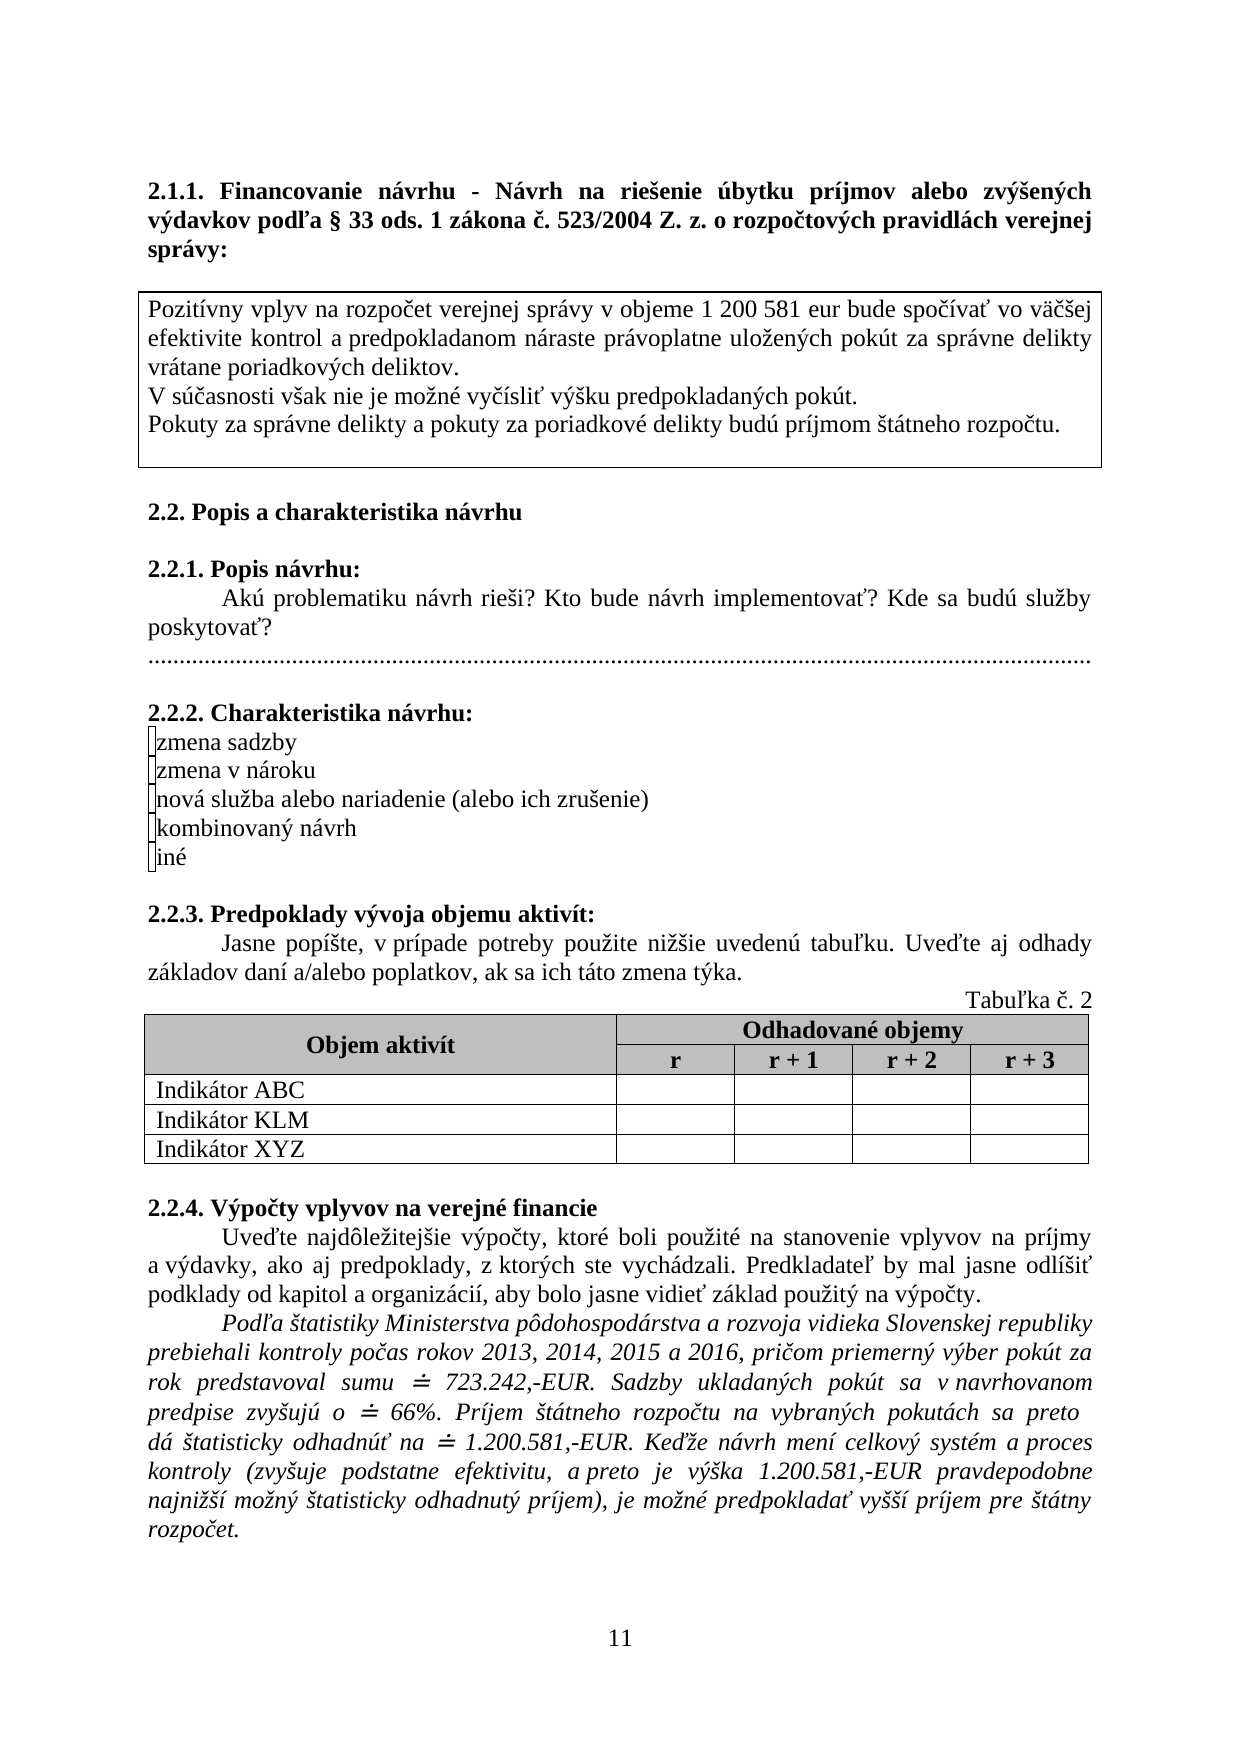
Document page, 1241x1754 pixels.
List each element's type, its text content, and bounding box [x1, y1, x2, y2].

table_cell [735, 1135, 852, 1163]
text V súčasnosti však nie je možné vyčísliť výšku predpokladaných pokút. [148, 381, 1093, 409]
table_cell Indikátor KLM [145, 1105, 616, 1133]
text Uveďte najdôležitejšie výpočty, ktoré boli použité na stanovenie vplyvov na príjmy a výdavky, ako aj predpoklady, z ktorých ste vychádzali. Predkladateľ by mal jasne odlíšiť podklady od kapitol a organizácií, aby bolo jasne vidieť základ použitý na výpočty. [148, 1222, 1093, 1308]
text Tabuľka č. 2 [148, 986, 1093, 1014]
text 2.2.1. Popis návrhu: [148, 554, 1093, 583]
text Podľa štatistiky Ministerstva pôdohospodárstva a rozvoja vidieka Slovenskej republiky prebiehali kontroly počas rokov 2013, 2014, 2015 a 2016, pričom priemerný výber pokút za rok predstavoval sumu ≐ 723.242,-EUR. Sadzby ukladaných pokút sa v navrhovanom predpise zvyšujú o ≐ 66%. Príjem štátneho rozpočtu na vybraných pokutách sa preto dá štatisticky odhadnúť na ≐ 1.200.581,-EUR. Keďže návrh mení celkový systém a proces kontroly (zvyšuje podstatne efektivitu, a preto je výška 1.200.581,-EUR pravdepodobne najnižší možný štatisticky odhadnutý príjem), je možné predpokladať vyšší príjem pre štátny rozpočet. [148, 1308, 1093, 1542]
table_cell [853, 1075, 970, 1104]
text ....................................................................................................................................................... [148, 641, 1093, 669]
table_header Odhadované objemy [617, 1015, 1088, 1044]
table_cell r + 2 [853, 1045, 970, 1074]
table_cell [971, 1135, 1088, 1163]
table_cell [853, 1105, 970, 1133]
table_cell Indikátor ABC [145, 1075, 616, 1104]
text Akú problematiku návrh rieši? Kto bude návrh implementovať? Kde sa budú služby poskytovať? [148, 583, 1093, 641]
text 2.2.4. Výpočty vplyvov na verejné financie [148, 1193, 1093, 1222]
table_cell [735, 1105, 852, 1133]
text nová služba alebo nariadenie (alebo ich zrušenie) [156, 784, 1093, 813]
table_cell [617, 1135, 734, 1163]
text zmena sadzby [156, 727, 1093, 756]
table_cell [853, 1135, 970, 1163]
text Jasne popíšte, v prípade potreby použite nižšie uvedenú tabuľku. Uveďte aj odhady základov daní a/alebo poplatkov, ak sa ich táto zmena týka. [148, 928, 1093, 986]
text Pozitívny vplyv na rozpočet verejnej správy v objeme 1 200 581 eur bude spočívať vo väčšej efektivite kontrol a predpokladanom náraste právoplatne uložených pokút za správne delikty vrátane poriadkových deliktov. [139, 293, 1101, 381]
table_cell [617, 1105, 734, 1133]
table_cell r [617, 1045, 734, 1074]
text Pokuty za správne delikty a pokuty za poriadkové delikty budú príjmom štátneho rozpočtu. [148, 409, 1093, 438]
text 2.1.1. Financovanie návrhu - Návrh na riešenie úbytku príjmov alebo zvýšených výdavkov podľa § 33 ods. 1 zákona č. 523/2004 Z. z. o rozpočtových pravidlách verejnej správy: [148, 176, 1093, 263]
text 2.2.2. Charakteristika návrhu: [148, 698, 1093, 727]
table_cell [617, 1075, 734, 1104]
text zmena v nároku [156, 756, 1093, 784]
text kombinovaný návrh [156, 813, 1093, 842]
text iné [156, 842, 1093, 871]
table_cell [971, 1105, 1088, 1133]
table_cell [971, 1075, 1088, 1104]
table_header Objem aktivít [145, 1015, 616, 1074]
text 2.2. Popis a charakteristika návrhu [148, 497, 1093, 526]
text 2.2.3. Predpoklady vývoja objemu aktivít: [148, 899, 1093, 928]
table_cell r + 1 [735, 1045, 852, 1074]
table_cell [735, 1075, 852, 1104]
table_cell r + 3 [971, 1045, 1088, 1074]
table_cell Indikátor XYZ [145, 1135, 616, 1163]
